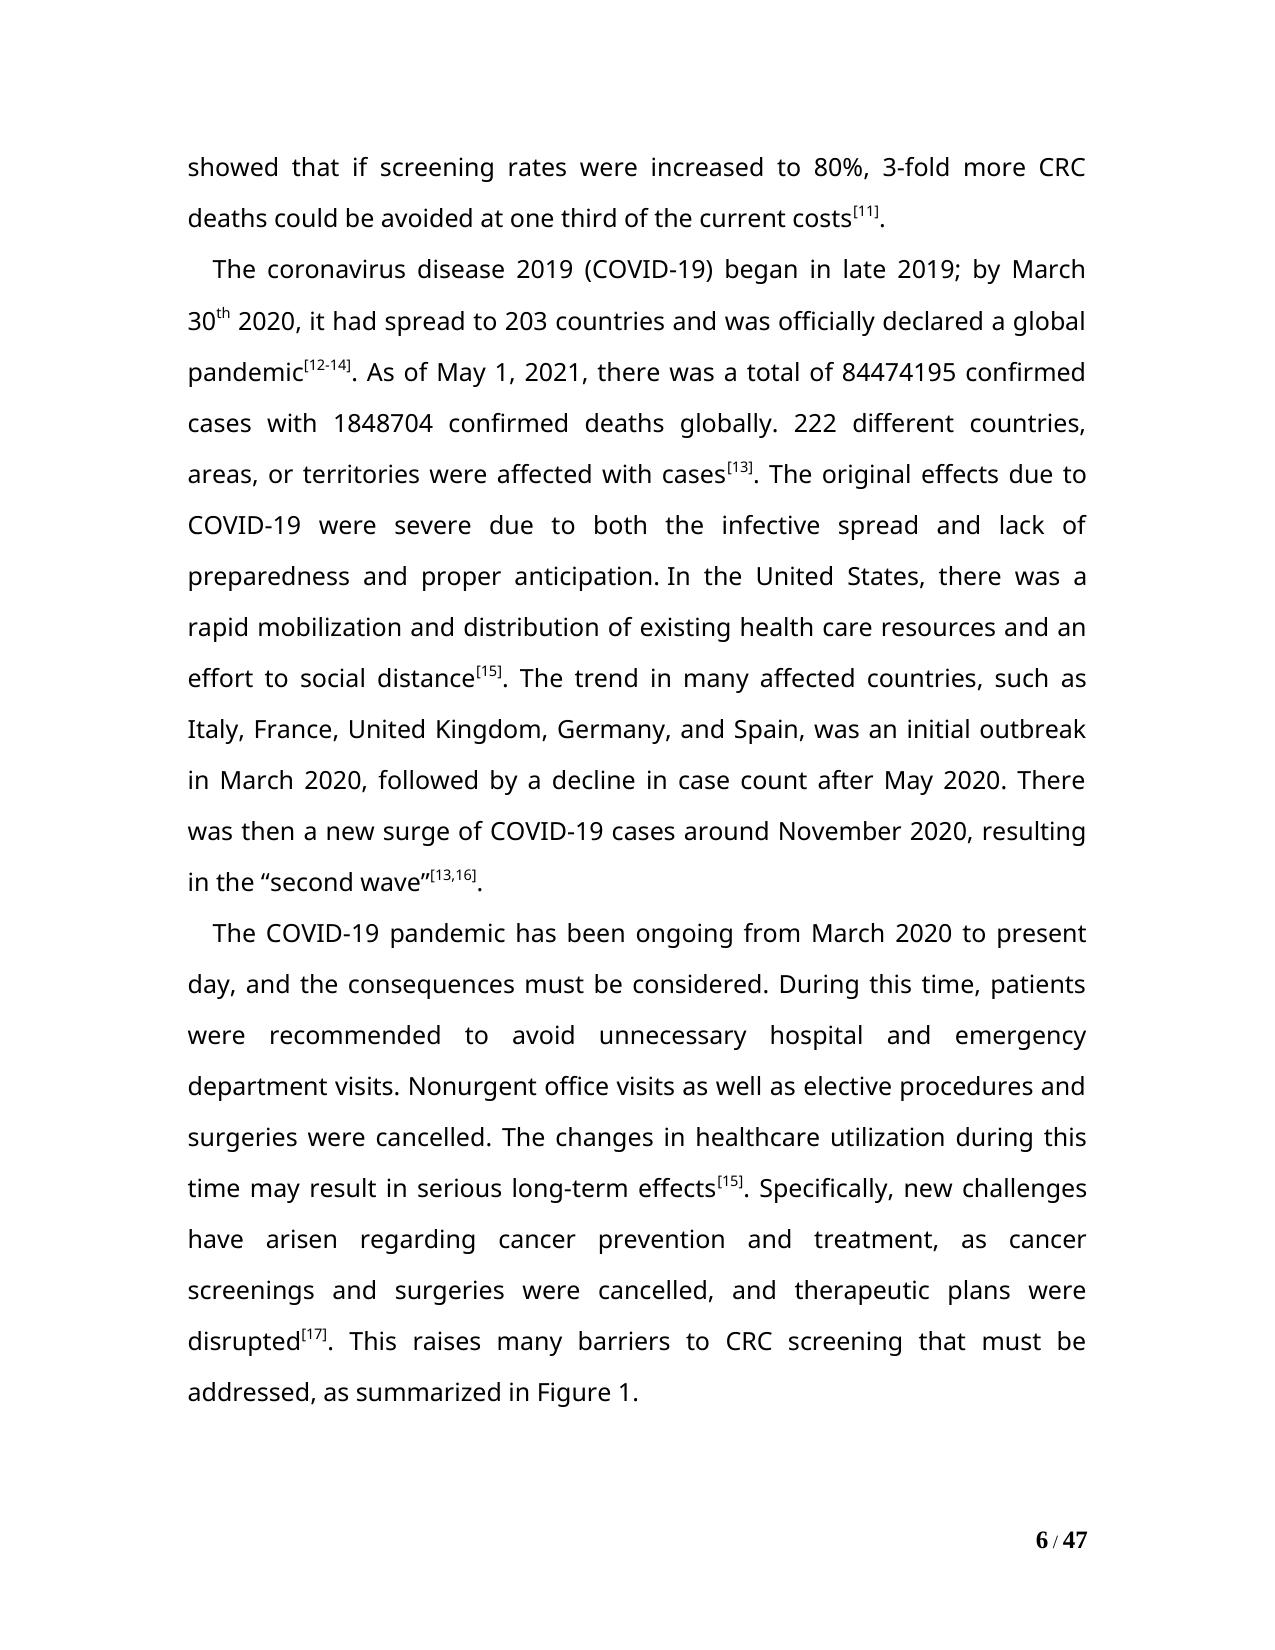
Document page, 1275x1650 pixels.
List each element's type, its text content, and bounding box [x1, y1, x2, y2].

text The coronavirus disease 2019 (COVID-19) began in late 2019; by March 30th 2020, it had spread to 203 countries and was officially declared a global pandemic[12-14]. As of May 1, 2021, there was a total of 84474195 confirmed cases with 1848704 confirmed deaths globally. 222 different countries, areas, or territories were affected with cases[13]. The original effects due to COVID-19 were severe due to both the infective spread and lack of preparedness and proper anticipation. In the United States, there was a rapid mobilization and distribution of existing health care resources and an effort to social distance[15]. The trend in many affected countries, such as Italy, France, United Kingdom, Germany, and Spain, was an initial outbreak in March 2020, followed by a decline in case count after May 2020. There was then a new surge of COVID-19 cases around November 2020, resulting in the “second wave”[13,16]. [187, 252, 1087, 899]
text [187, 150, 1087, 235]
text The COVID-19 pandemic has been ongoing from March 2020 to present day, and the consequences must be considered. During this time, patients were recommended to avoid unnecessary hospital and emergency department visits. Nonurgent office visits as well as elective procedures and surgeries were cancelled. The changes in healthcare utilization during this time may result in serious long-term effects[15]. Specifically, new challenges have arisen regarding cancer prevention and treatment, as cancer screenings and surgeries were cancelled, and therapeutic plans were disrupted[17]. This raises many barriers to CRC screening that must be addressed, as summarized in Figure 1. [187, 916, 1087, 1409]
